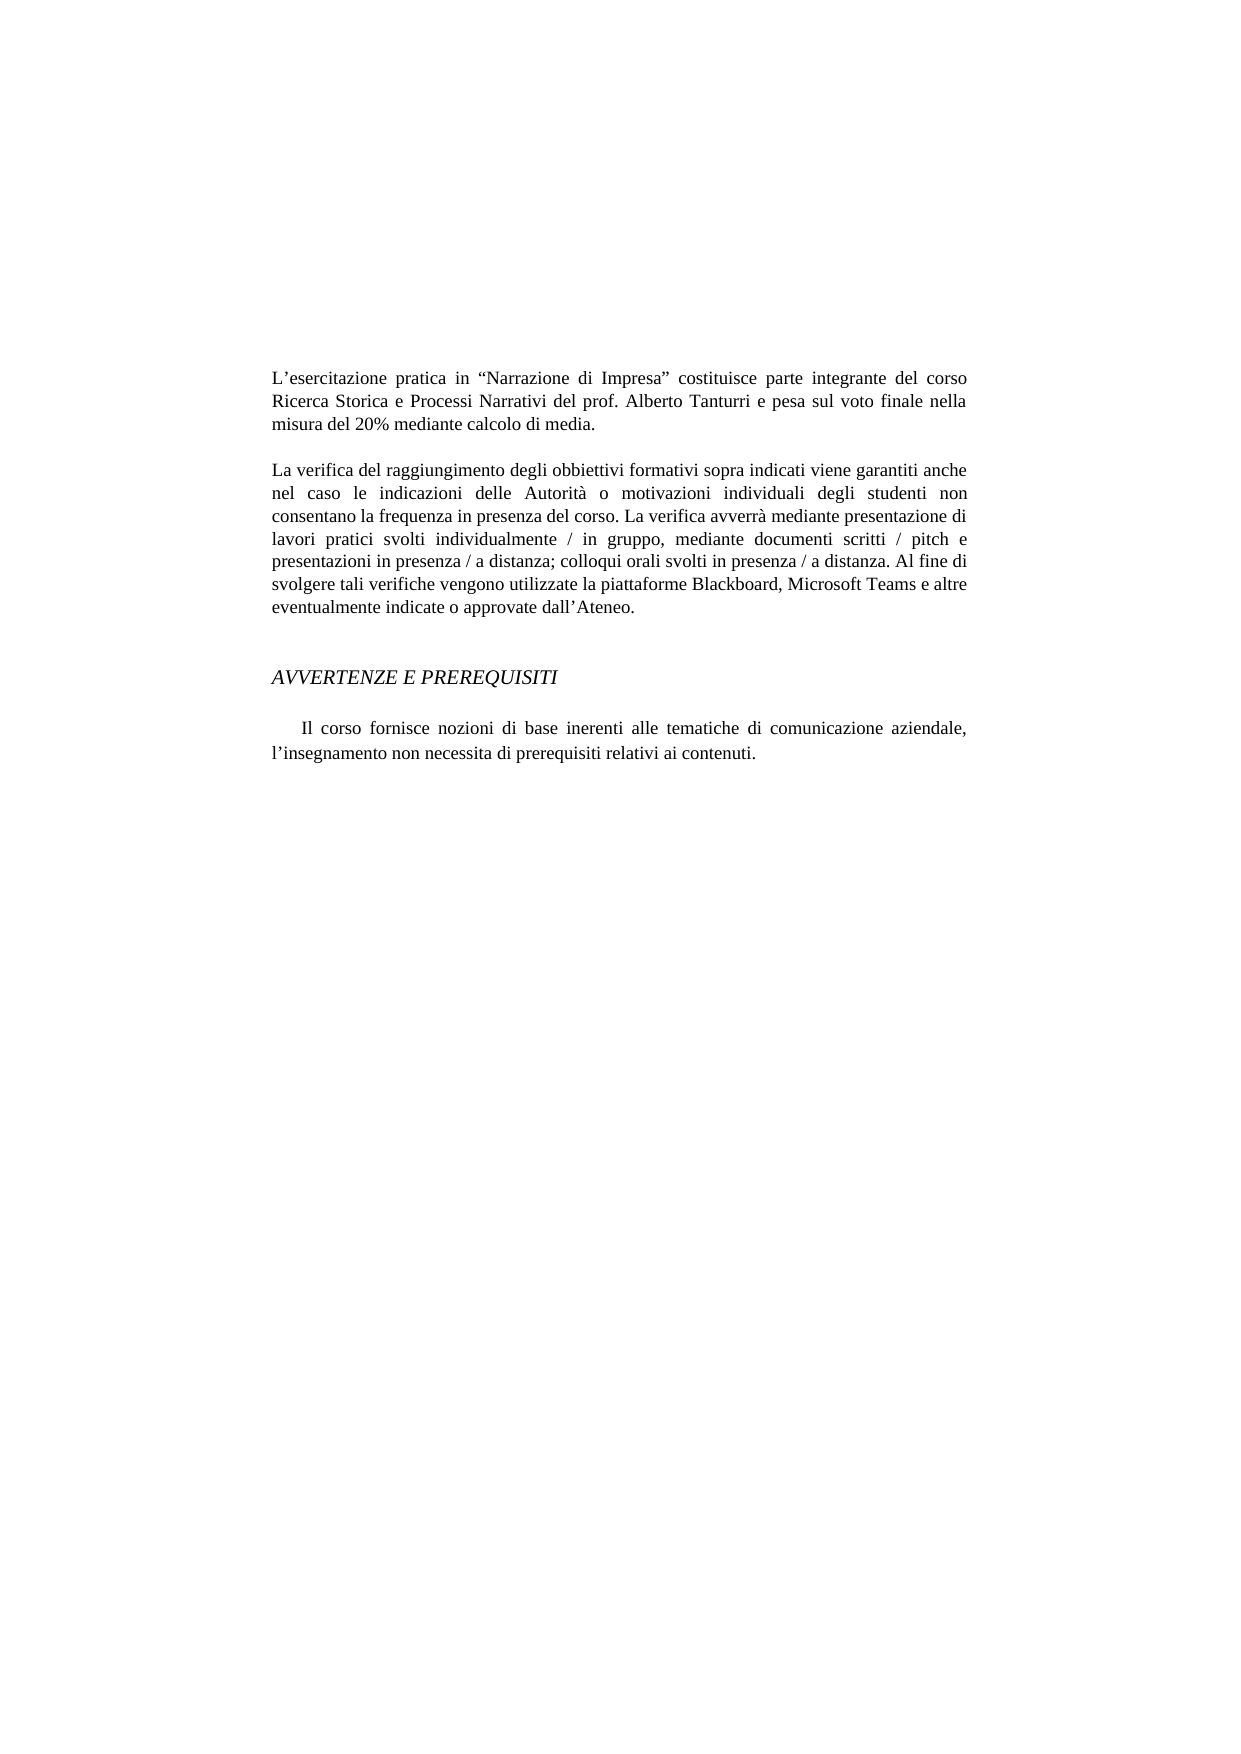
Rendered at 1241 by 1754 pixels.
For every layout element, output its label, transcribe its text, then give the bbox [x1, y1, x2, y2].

text AVVERTENZE E PREREQUISITI [272, 664, 968, 689]
text Il corso fornisce nozioni di base inerenti alle tematiche di comunicazione aziendale, l’insegnamento non necessita di prerequisiti relativi ai contenuti. [272, 714, 968, 764]
text L’esercitazione pratica in “Narrazione di Impresa” costituisce parte integrante del corso Ricerca Storica e Processi Narrativi del prof. Alberto Tanturri e pesa sul voto finale nella misura del 20% mediante calcolo di media. [272, 366, 968, 435]
text La verifica del raggiungimento degli obbiettivi formativi sopra indicati viene garantiti anche nel caso le indicazioni delle Autorità o motivazioni individuali degli studenti non consentano la frequenza in presenza del corso. La verifica avverrà mediante presentazione di lavori pratici svolti individualmente / in gruppo, mediante documenti scritti / pitch e presentazioni in presenza / a distanza; colloqui orali svolti in presenza / a distanza. Al fine di svolgere tali verifiche vengono utilizzate la piattaforme Blackboard, Microsoft Teams e altre eventualmente indicate o approvate dall’Ateneo. [272, 458, 968, 618]
